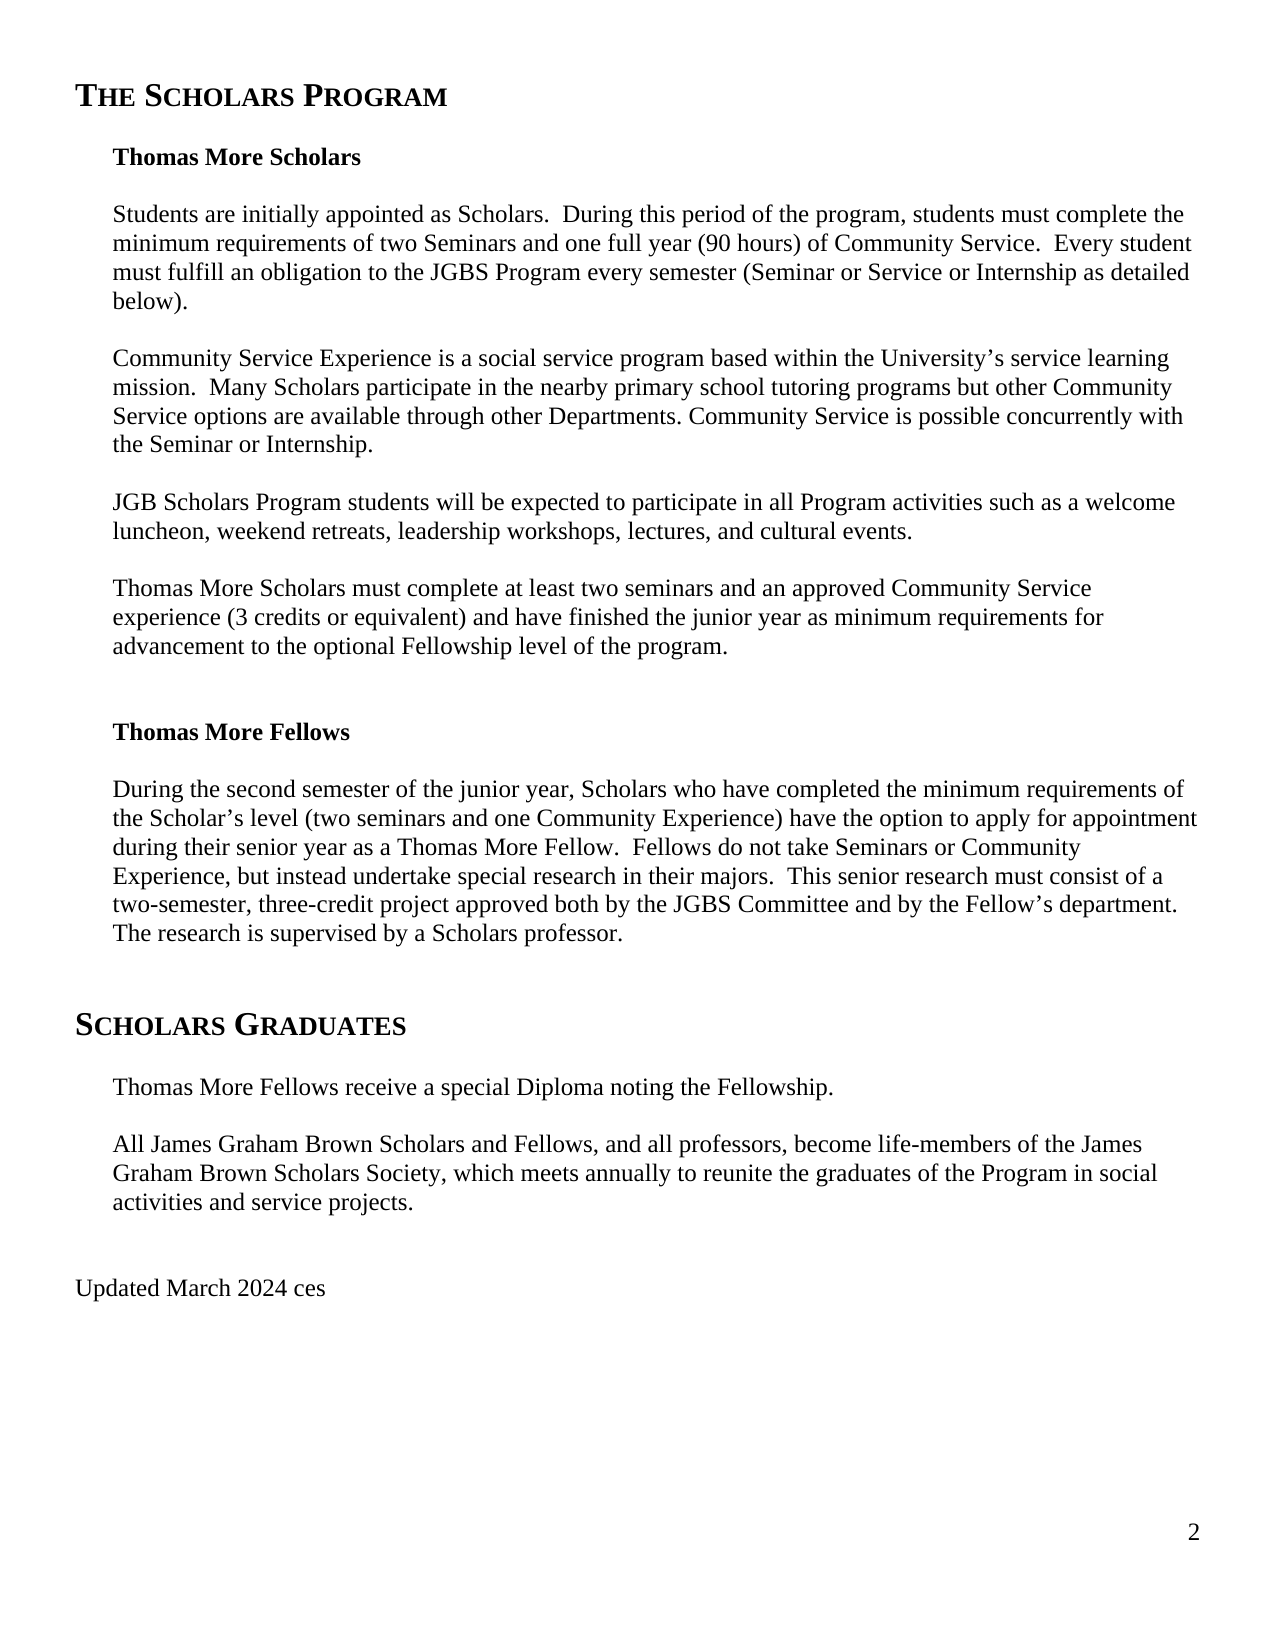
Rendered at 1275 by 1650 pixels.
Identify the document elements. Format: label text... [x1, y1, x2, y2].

text Thomas More Fellows receive a special Diploma noting the Fellowship. [112, 1072, 1200, 1100]
text Thomas More Scholars [112, 142, 1200, 171]
text During the second semester of the junior year, Scholars who have completed the minimum requirements of the Scholar’s level (two seminars and one Community Experience) have the option to apply for appointment during their senior year as a Thomas More Fellow. Fellows do not take Seminars or Community Experience, but instead undertake special research in their majors. This senior research must consist of a two-semester, three-credit project approved both by the JGBS Committee and by the Fellow’s department. The research is supervised by a Scholars professor. [112, 774, 1200, 947]
text Thomas More Scholars must complete at least two seminars and an approved Community Service experience (3 credits or equivalent) and have finished the junior year as minimum requirements for advancement to the optional Fellowship level of the program. [112, 573, 1200, 659]
text JGB Scholars Program students will be expected to participate in all Program activities such as a welcome luncheon, weekend retreats, leadership workshops, lectures, and cultural events. [112, 487, 1200, 544]
text All James Graham Brown Scholars and Fellows, and all professors, become life-members of the James Graham Brown Scholars Society, which meets annually to reunite the graduates of the Program in social activities and service projects. [112, 1129, 1200, 1215]
text Scholars Graduates [75, 1004, 1200, 1043]
text Updated March 2024 ces [75, 1273, 1200, 1302]
text The Scholars Program [75, 75, 1200, 113]
text Community Service Experience is a social service program based within the University’s service learning mission. Many Scholars participate in the nearby primary school tutoring programs but other Community Service options are available through other Departments. Community Service is possible concurrently with the Seminar or Internship. [112, 343, 1200, 458]
text Students are initially appointed as Scholars. During this period of the program, students must complete the minimum requirements of two Seminars and one full year (90 hours) of Community Service. Every student must fulfill an obligation to the JGBS Program every semester (Seminar or Service or Internship as detailed below). [112, 199, 1200, 314]
text Thomas More Fellows [112, 717, 1200, 746]
